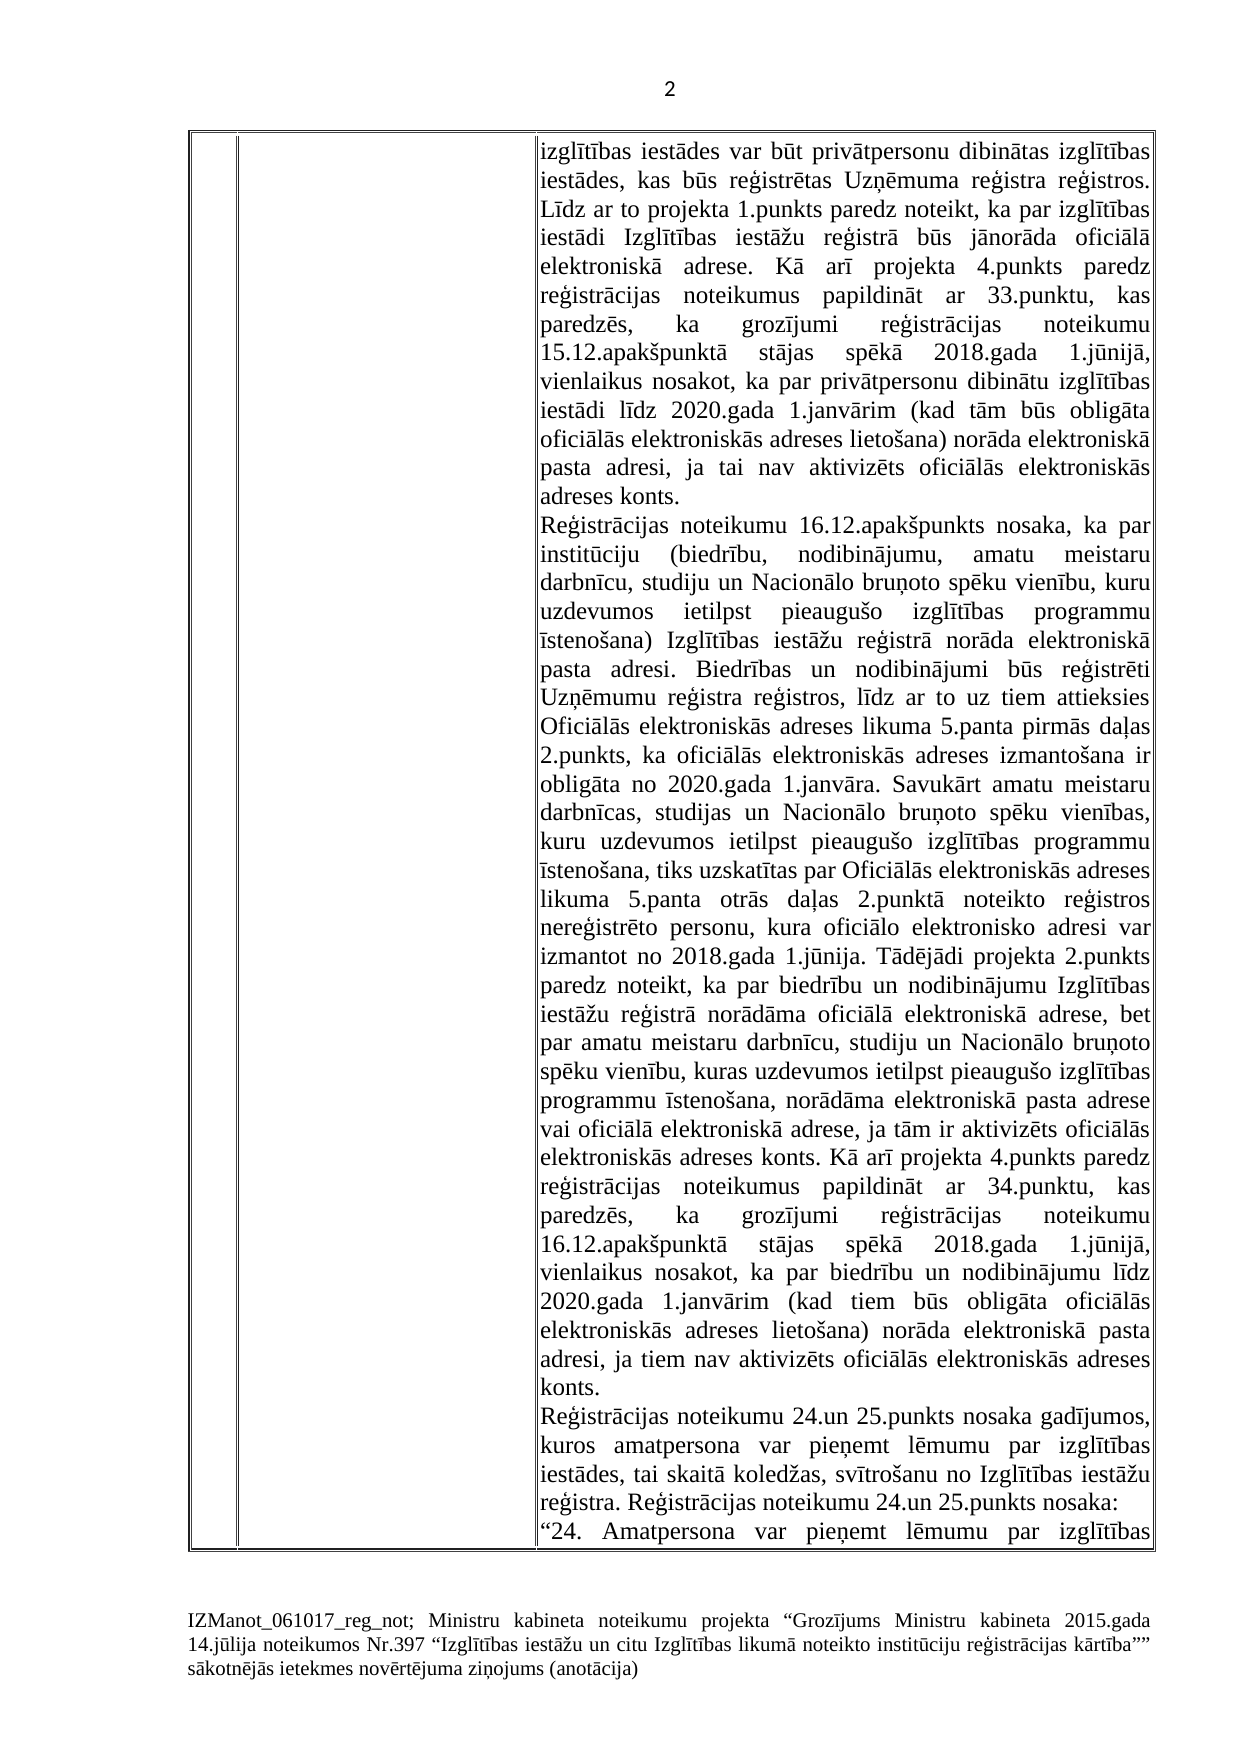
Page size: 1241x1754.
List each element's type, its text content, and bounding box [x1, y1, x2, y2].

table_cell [238, 133, 537, 1548]
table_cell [537, 133, 1153, 1548]
table_cell 2. [192, 133, 238, 1548]
